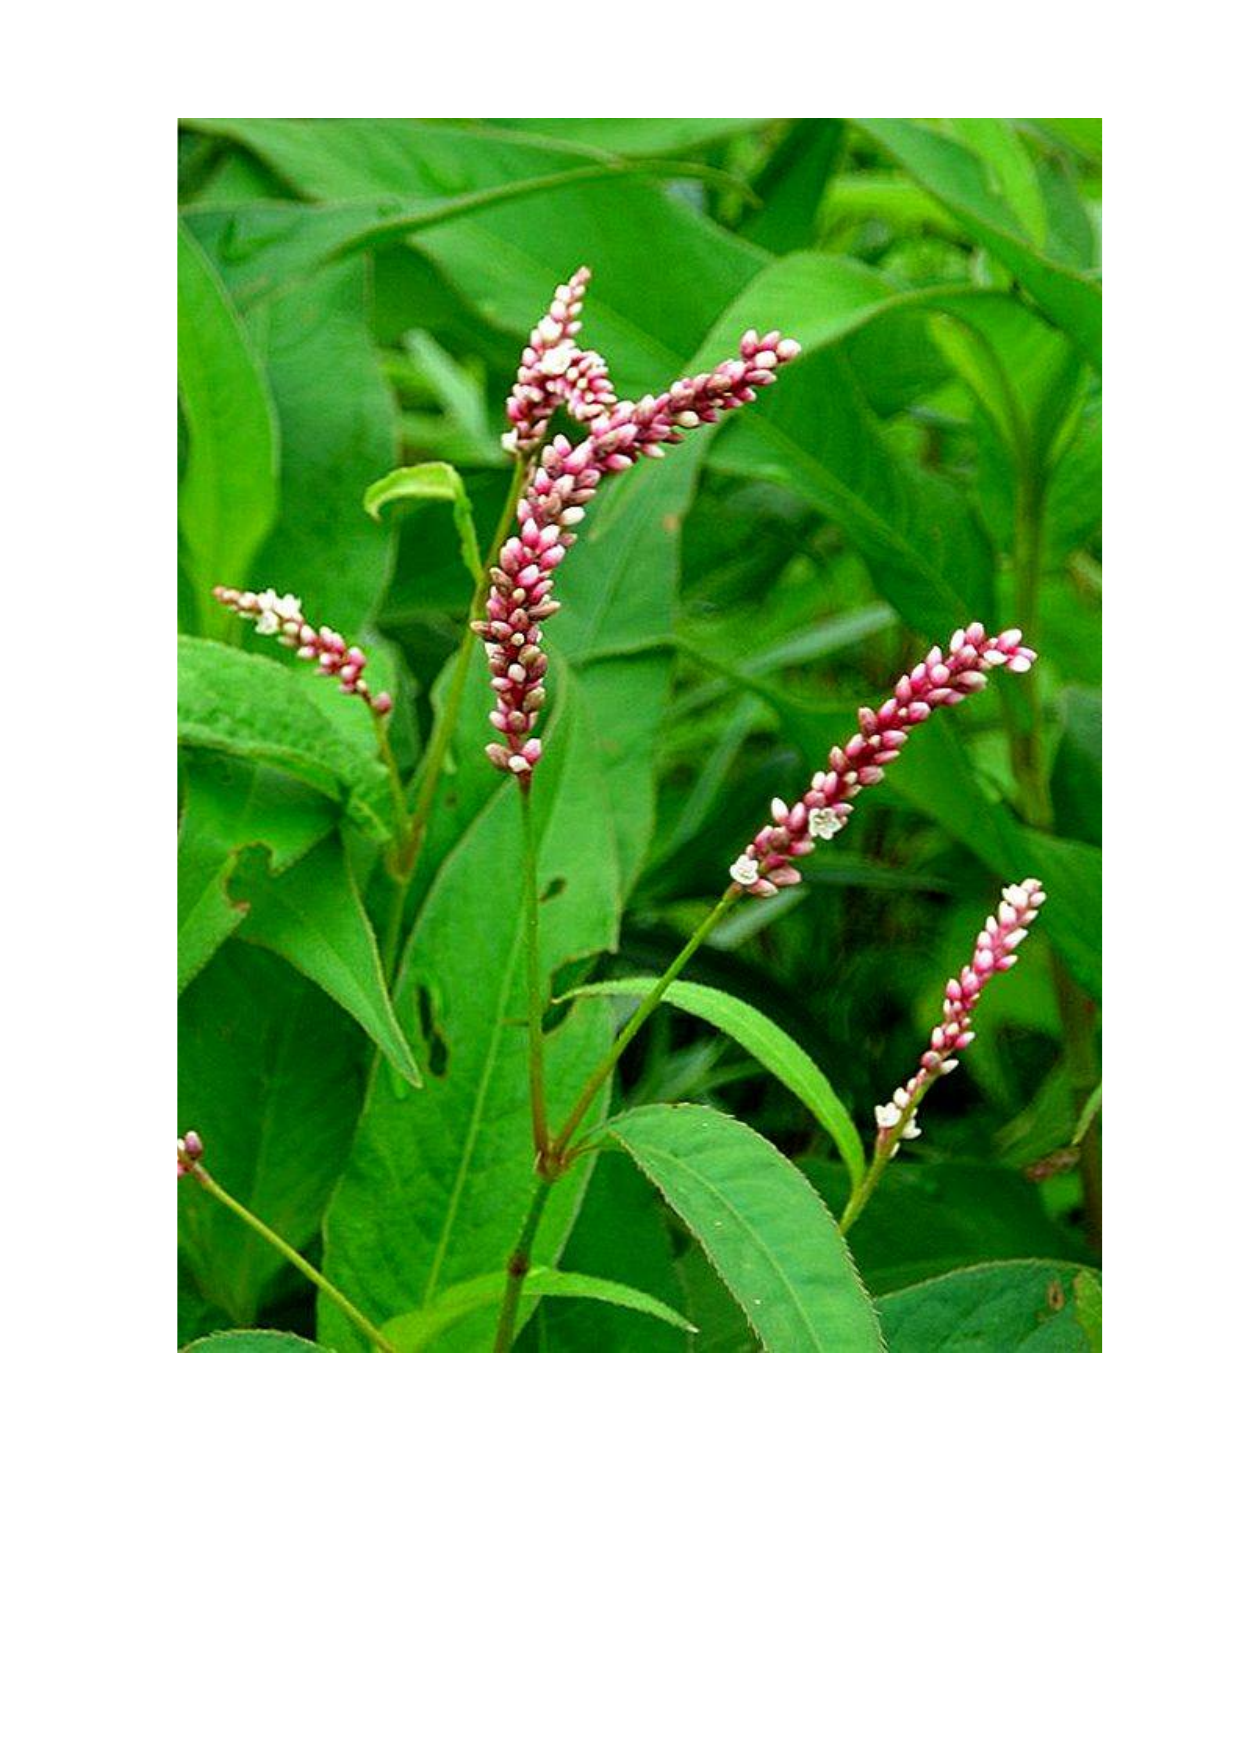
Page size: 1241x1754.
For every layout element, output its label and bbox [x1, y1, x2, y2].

picture [177, 118, 1103, 1353]
